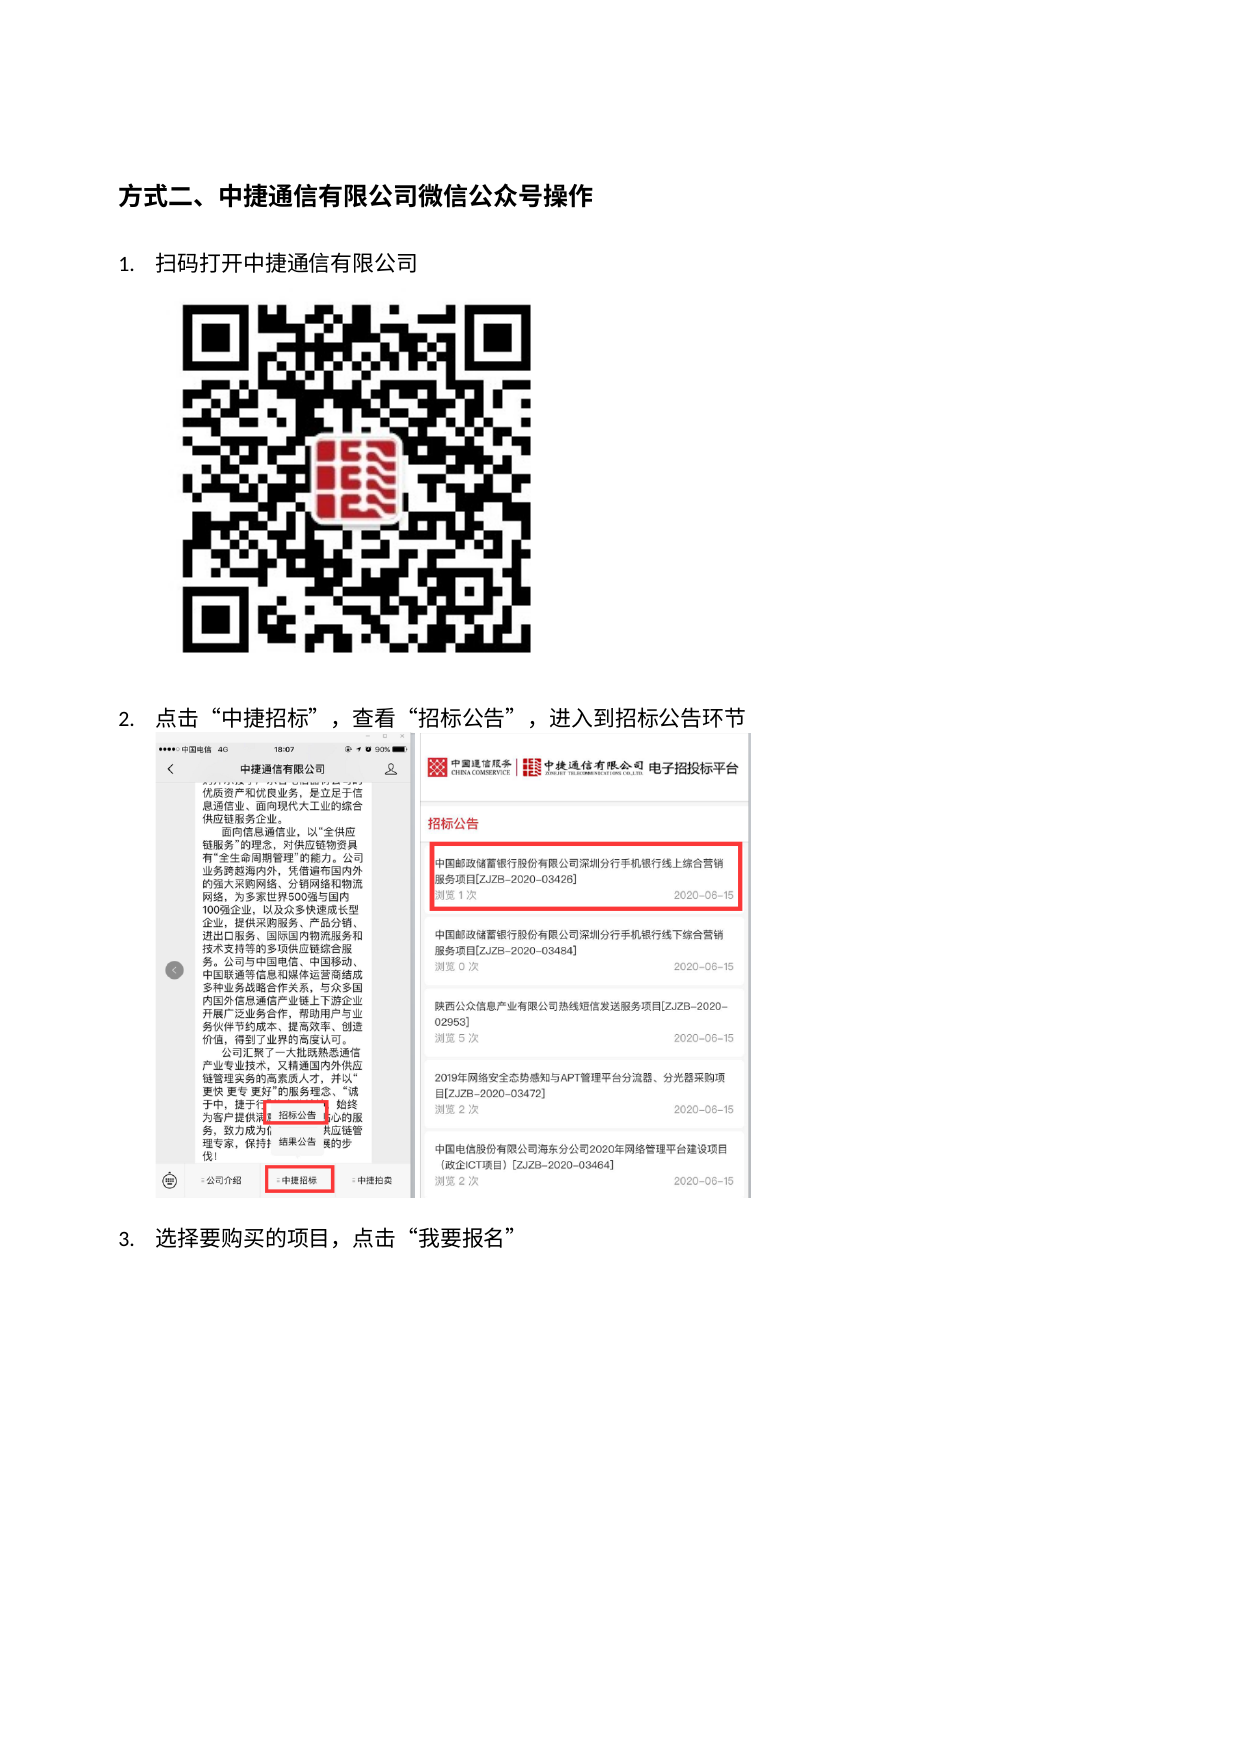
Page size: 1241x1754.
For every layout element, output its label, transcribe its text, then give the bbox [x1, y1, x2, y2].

list 扫码打开中捷通信有限公司 [118, 245, 1122, 278]
list 点击“中捷招标”，查看“招标公告”，进入到招标公告环节 [118, 700, 1122, 733]
picture [419, 733, 751, 1198]
list 选择要购买的项目，点击“我要报名” [118, 1220, 1122, 1253]
picture [155, 277, 559, 681]
text 方式二、中捷通信有限公司微信公众号操作 [118, 162, 1122, 227]
picture [155, 732, 415, 1198]
